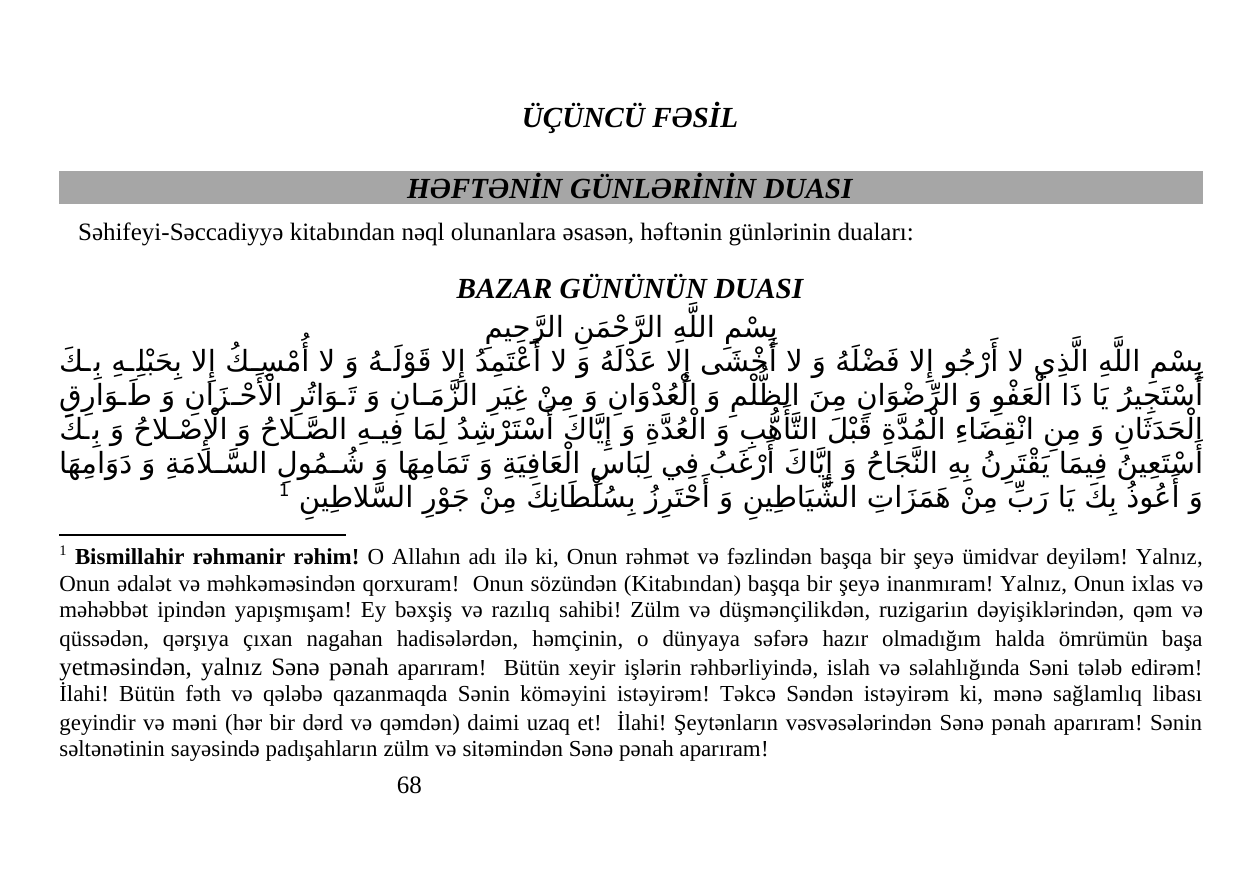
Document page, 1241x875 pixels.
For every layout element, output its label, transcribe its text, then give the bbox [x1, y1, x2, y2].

subtitle ÜÇÜNCÜ FƏSİL [59, 100, 1203, 133]
subtitle HƏFTƏNİN GÜNLƏRİNİN DUASI [59, 171, 1203, 204]
text بِسْمِ اللَّهِ الَّذِي لا أَرْجُو إِلا فَضْلَهُ وَ لا أَخْشَى إِلا عَدْلَهُ وَ لا أَعْتَمِدُ إِلا قَوْلَهُ وَ لا أُمْسِكُ إِلا بِحَبْلِهِ بِكَ أَسْتَجِيرُ يَا ذَا الْعَفْوِ وَ الرِّضْوَانِ مِنَ الظُّلْمِ وَ الْعُدْوَانِ وَ مِنْ غِيَرِ الزَّمَانِ وَ تَوَاتُرِ الْأَحْزَانِ وَ طَوَارِقِ الْحَدَثَانِ وَ مِنِ انْقِضَاءِ الْمُدَّةِ قَبْلَ التَّأَهُّبِ وَ الْعُدَّةِ وَ إِيَّاكَ أَسْتَرْشِدُ لِمَا فِيهِ الصَّلاحُ وَ الْإِصْلاحُ وَ بِكَ أَسْتَعِينُ فِيمَا يَقْتَرِنُ بِهِ النَّجَاحُ وَ إِيَّاكَ أَرْغَبُ فِي لِبَاسِ الْعَافِيَةِ وَ تَمَامِهَا وَ شُمُولِ السَّلامَةِ وَ دَوَامِهَا وَ أَعُوذُ بِكَ يَا رَبِّ مِنْ هَمَزَاتِ الشَّيَاطِينِ وَ أَحْتَرِزُ بِسُلْطَانِكَ مِنْ جَوْرِ السَّلاطِينِ [59, 344, 1203, 514]
subtitle BAZAR GÜNÜNÜN DUASI [59, 271, 1203, 304]
text Səhifeyi-Səccadiyyə kitabından nəql olunanlara əsasən, həftənin günlərinin duaları: [59, 217, 1203, 246]
text بِسْمِ اللَّهِ الرَّحْمَنِ الرَّحِيمِ [59, 311, 1203, 344]
